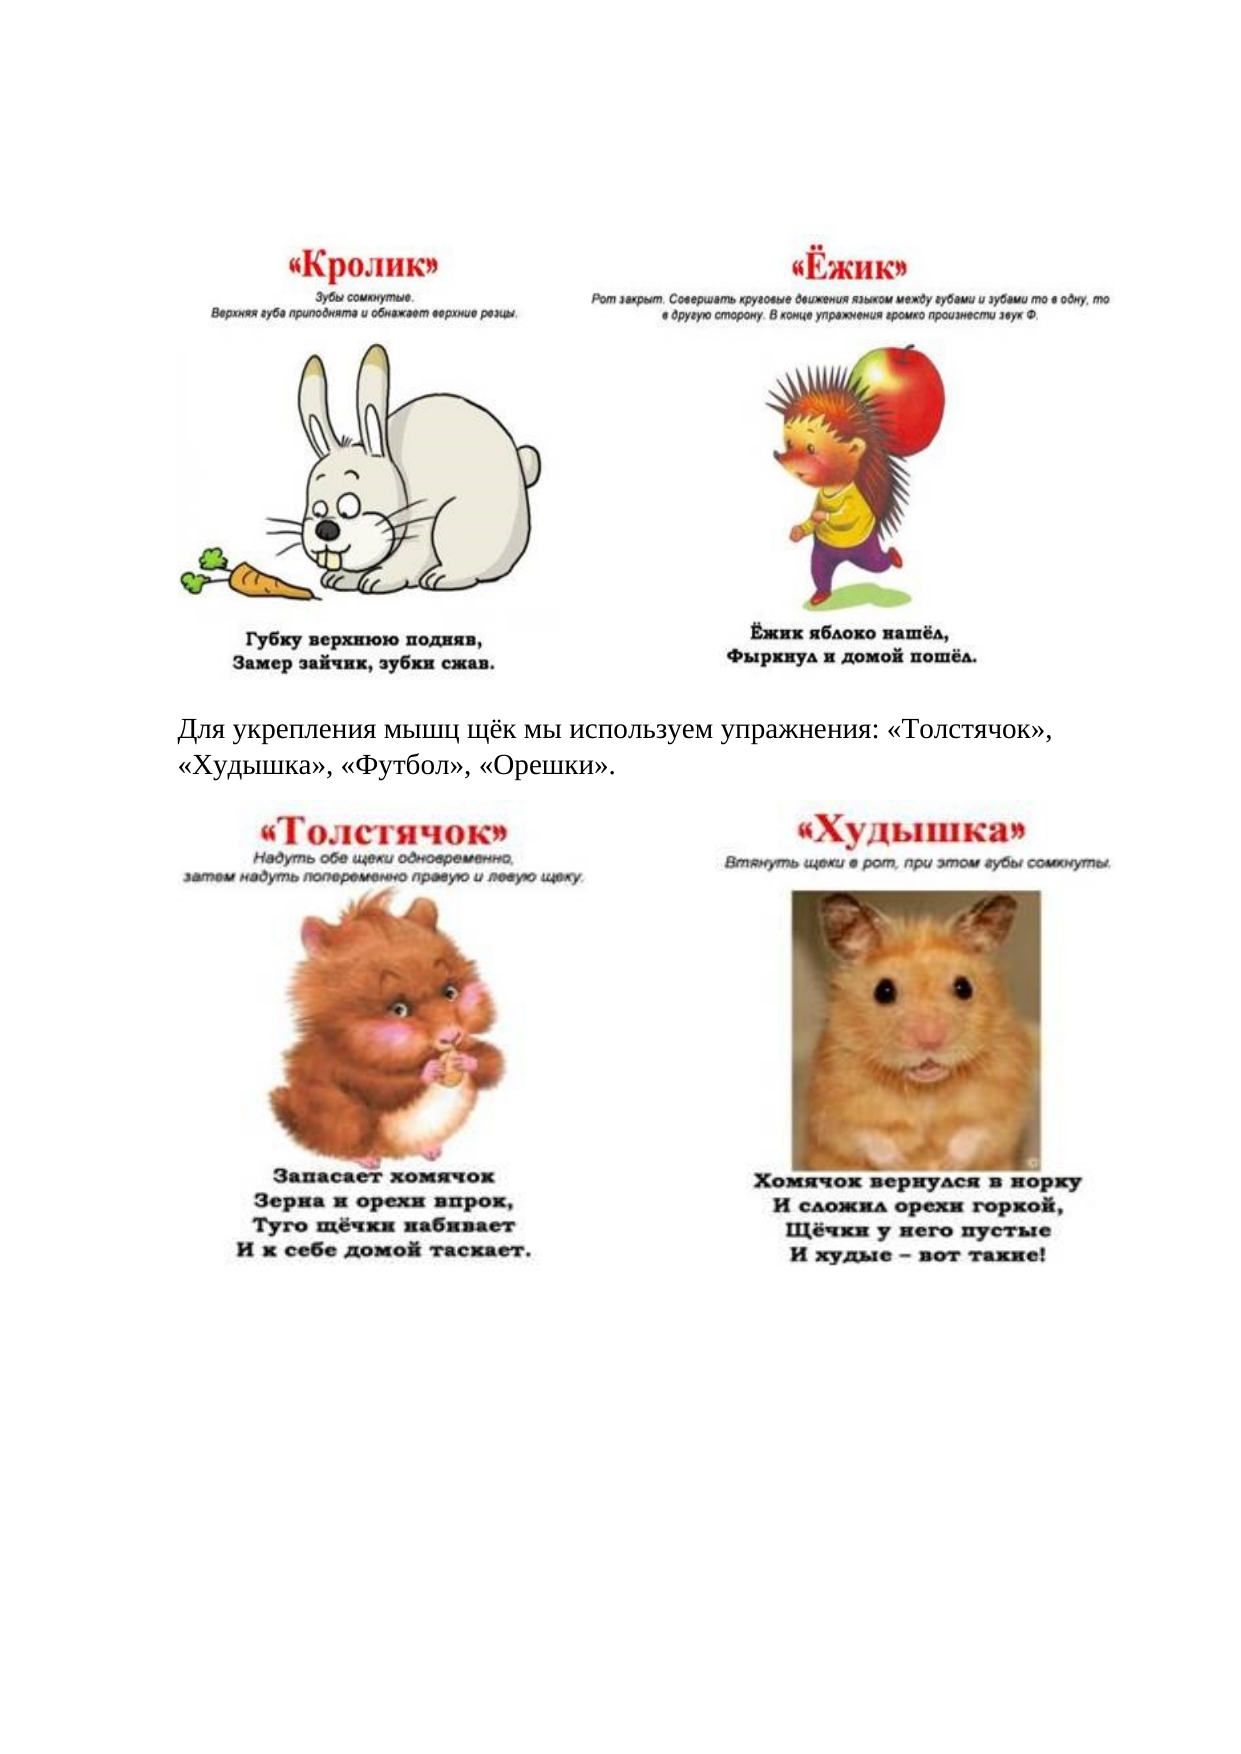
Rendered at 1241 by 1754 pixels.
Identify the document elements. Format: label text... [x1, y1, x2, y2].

picture [177, 223, 1115, 693]
text Для укрепления мышц щёк мы используем упражнения: «Толстячок», «Худышка», «Футбол», «Орешки». [177, 711, 1152, 781]
picture [177, 800, 1115, 1269]
